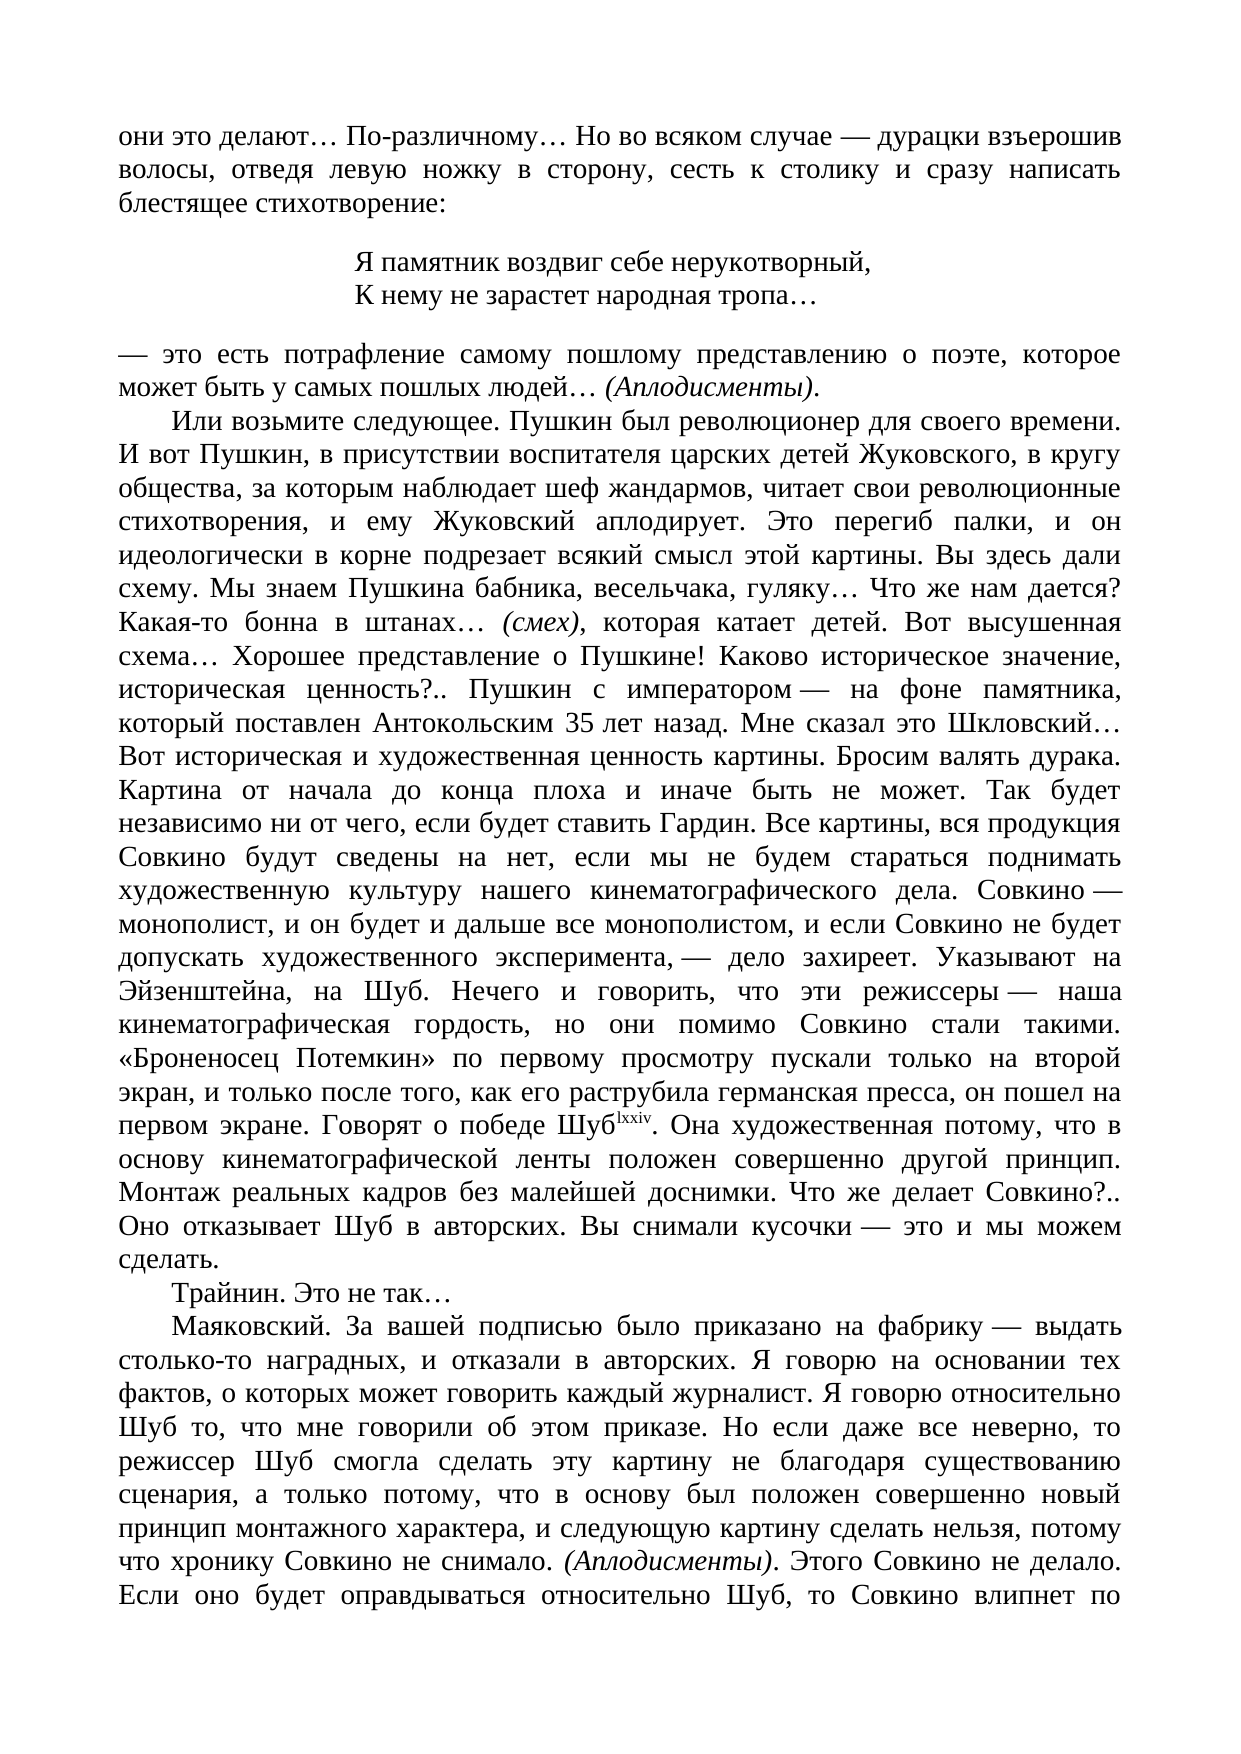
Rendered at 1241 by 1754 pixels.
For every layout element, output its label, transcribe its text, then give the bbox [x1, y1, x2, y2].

text Я памятник воздвиг себе нерукотворный, К нему не зарастет народная тропа… [354, 244, 1122, 311]
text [118, 118, 1122, 219]
text — это есть потрафление самому пошлому представлению о поэте, которое может быть у самых пошлых людей… (Аплодисменты). [118, 336, 1122, 403]
text Трайнин. Это не так… [118, 1275, 1122, 1308]
text Или возьмите следующее. Пушкин был революционер для своего времени. И вот Пушкин, в присутствии воспитателя царских детей Жуковского, в кругу общества, за которым наблюдает шеф жандармов, читает свои революционные стихотворения, и ему Жуковский аплодирует. Это перегиб палки, и он идеологически в корне подрезает всякий смысл этой картины. Вы здесь дали схему. Мы знаем Пушкина бабника, весельчака, гуляку… Что же нам дается? Какая-то бонна в штанах… (смех), которая катает детей. Вот высушенная схема… Хорошее представление о Пушкине! Каково историческое значение, историческая ценность?.. Пушкин с императором — на фоне памятника, который поставлен Антокольским 35 лет назад. Мне сказал это Шкловский… Вот историческая и художественная ценность картины. Бросим валять дурака. Картина от начала до конца плоха и иначе быть не может. Так будет независимо ни от чего, если будет ставить Гардин. Все картины, вся продукция Совкино будут сведены на {440} нет, если мы не будем стараться поднимать художественную культуру нашего кинематографического дела. Совкино — монополист, и он будет и дальше все монополистом, и если Совкино не будет допускать художественного эксперимента, — дело захиреет. Указывают на Эйзенштейна, на Шуб. Нечего и говорить, что эти режиссеры — наша кинематографическая гордость, но они помимо Совкино стали такими. «Броненосец Потемкин» по первому просмотру пускали только на второй экран, и только после того, как его раструбила германская пресса, он пошел на первом экране. Говорят о победе Шуб. Она художественная потому, что в основу кинематографической ленты положен совершенно другой принцип. Монтаж реальных кадров без малейшей доснимки. Что же делает Совкино?.. Оно отказывает Шуб в авторских. Вы снимали кусочки — это и мы можем сделать. [118, 403, 1122, 1275]
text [118, 1308, 1122, 1610]
